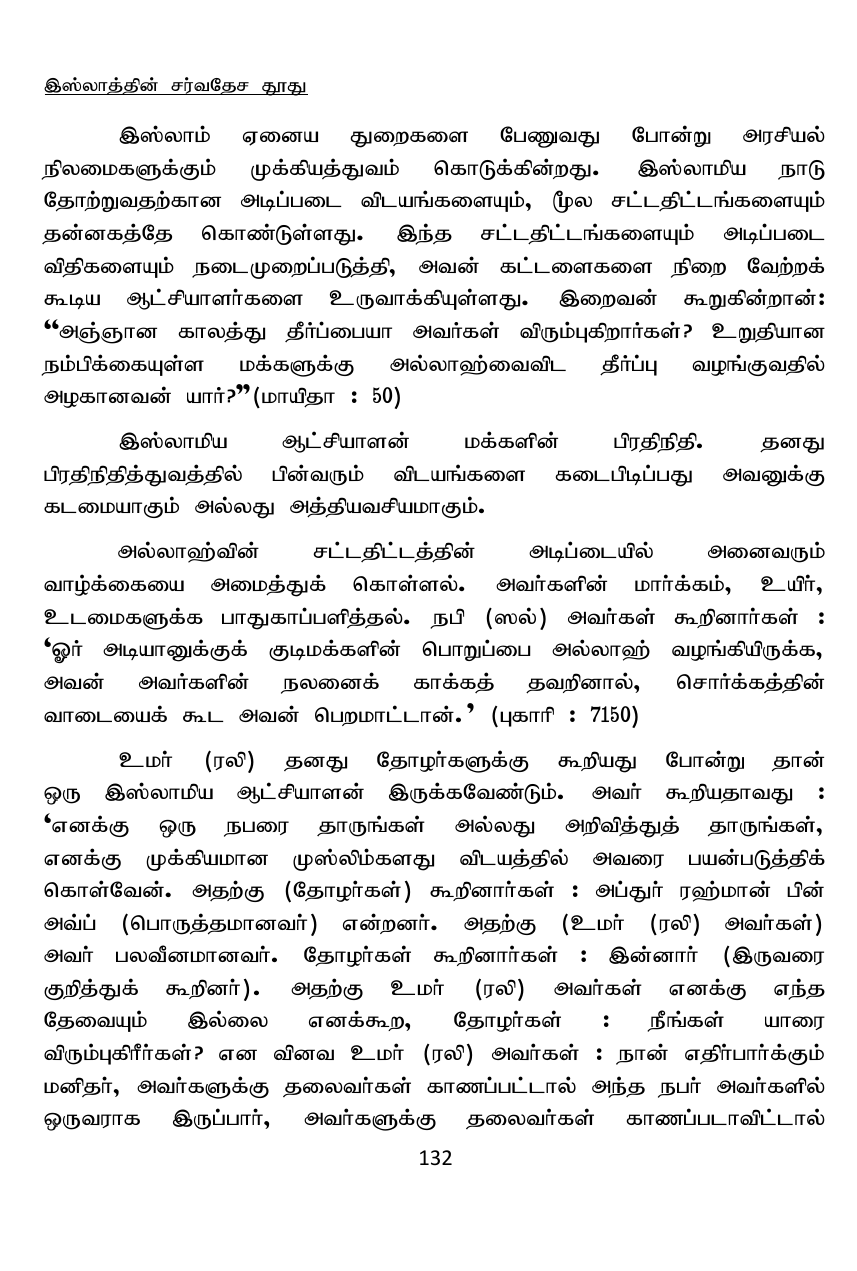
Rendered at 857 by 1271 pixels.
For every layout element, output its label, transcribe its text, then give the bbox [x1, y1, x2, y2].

text ,];yhk; Vida Jiwfis NgZtJ Nghd;W murpay; epyikfSf;Fk; Kf;fpaj;Jtk; nfhLf;fpd;wJ. ,];yhkpa ehL Njhw;Wtjw;fhd mbg;gil tplaq;fisAk;> %y rl;ljpl;lq;fisAk; jd;dfj;Nj nfhz;Ls;sJ. ,e;j rl;ljpl;lq;fisAk; mbg;gil tpjpfisAk; eilKiwg;gLj;jp> mtd; fl;lisfis epiw Ntw;wf;$ba Ml;rpahsh;fis cUthf;fpAs;sJ. ,iwtd; $Wfpd;whd;: ''mQ;Qhd fhyj;J jPHg;igah mtHfs; tpUk;GfpwhHfs;? cWjpahd ek;gpf;ifAs;s kf;fSf;F my;yh`;ittpl jPHg;G toq;Ftjpy; mofhdtd; ahH?""(khapjh : 50) [44, 124, 827, 413]
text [44, 748, 827, 1135]
text my;yh`;tpd; rl;ljpl;lj;jpd; mbg;ilapy; midtUk; tho;f;ifia mikj;Jf; nfhs;sy;. mth;fspd; khh;f;fk;> caph;> clikfSf;f ghJfhg;gspj;jy;. egp (]y;) mth;fs; $wpdhh;fs; : 'XH mbahDf;Ff; Fbkf;fspd; nghWg;ig my;yh`; toq;fpapUf;f> mtd; mtHfspd; eyidf; fhf;fj; jtwpdhy;> nrhHf;fj;jpd; thiliaf; $l mtd; ngwkhl;lhd;." (Gfhhp : 7150) [44, 540, 827, 731]
text ,];yhkpa Ml;rpahsd; kf;fspd; gpujpepjp. jdJ gpujpepjpj;Jtj;jpy; gpd;tUk; tplaq;fis filgpbg;gJ mtDf;F flikahFk; my;yJ mj;jpatrpakhFk;. [44, 430, 827, 523]
